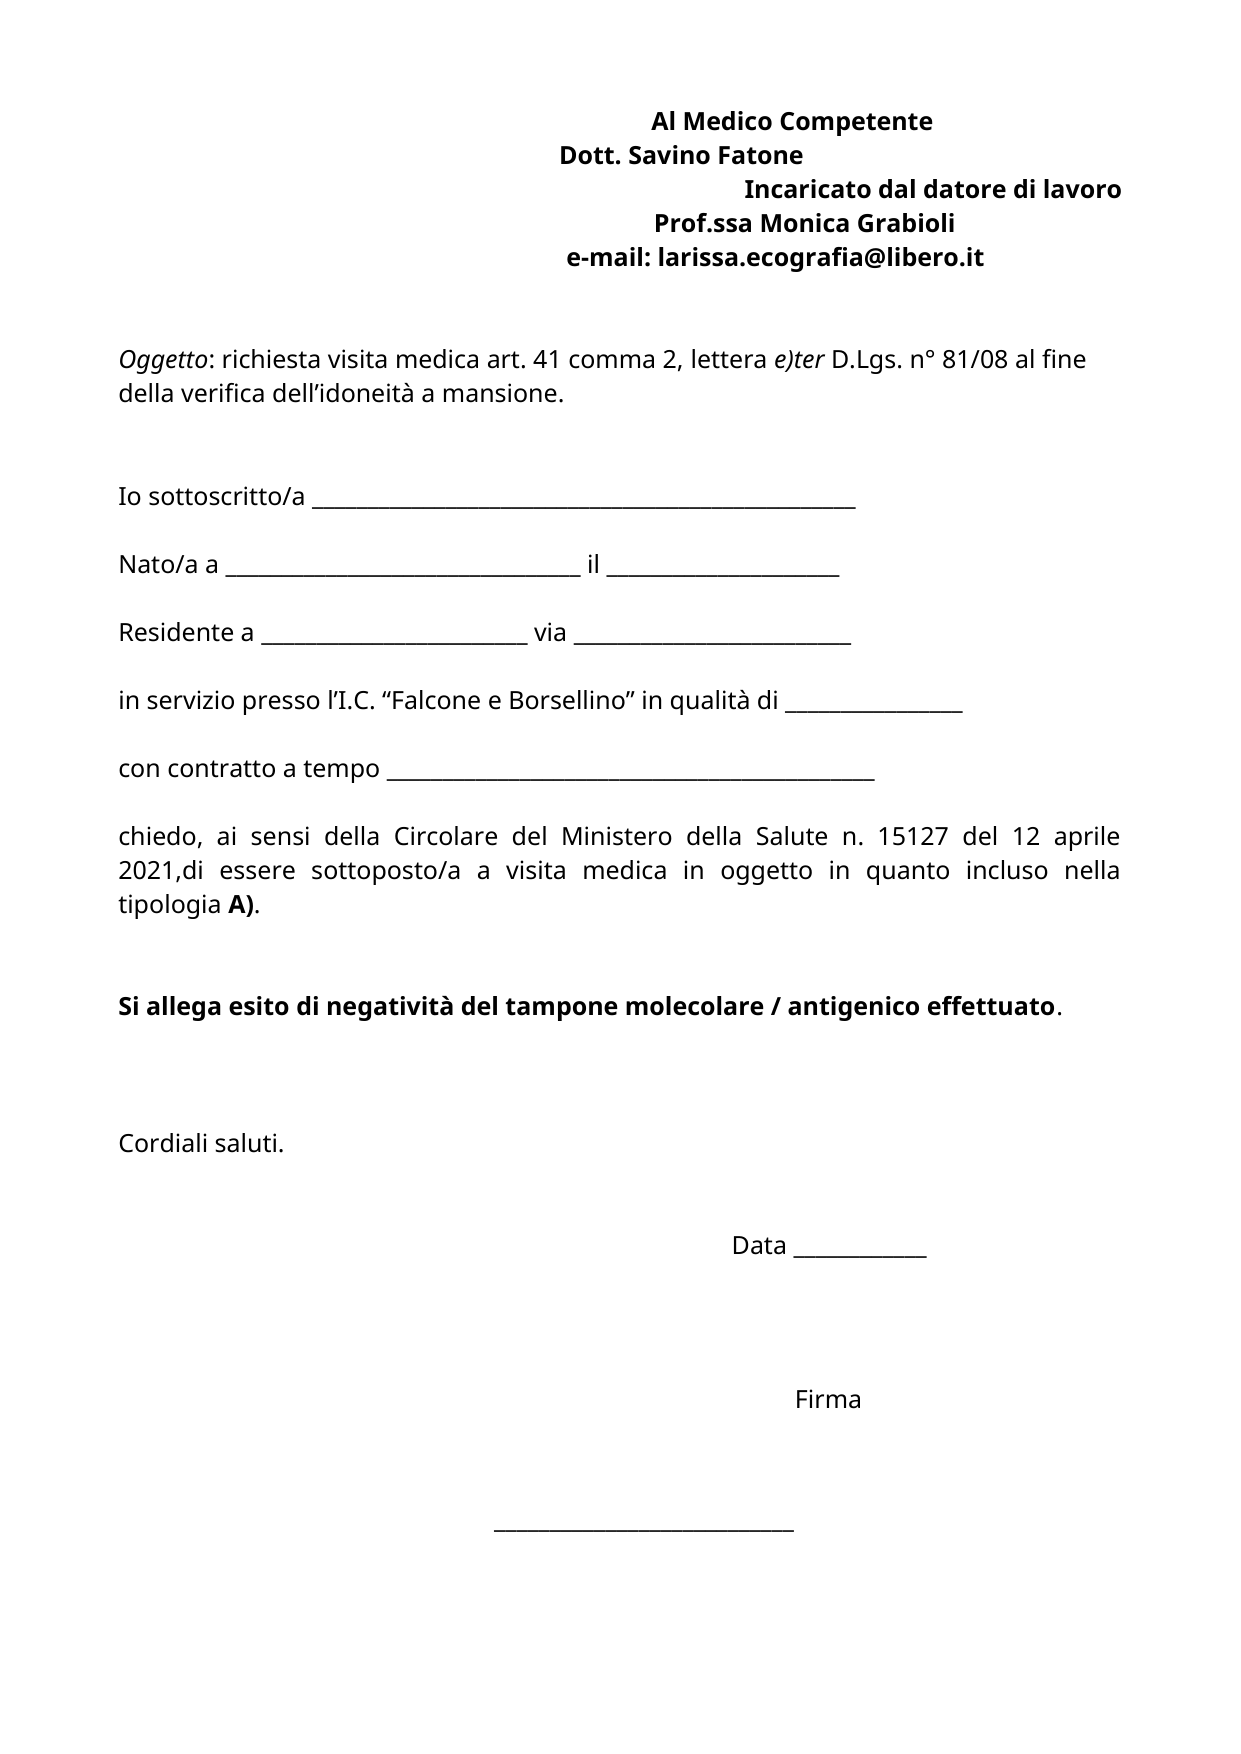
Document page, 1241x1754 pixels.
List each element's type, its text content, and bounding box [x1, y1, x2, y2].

text Data ____________ [561, 1227, 1122, 1262]
text chiedo, ai sensi della Circolare del Ministero della Salute n. 15127 del 12 aprile 2021,di essere sottoposto/a a visita medica in oggetto in quanto incluso nella tipologia A). [118, 819, 1122, 921]
text Oggetto: richiesta visita medica art. 41 comma 2, lettera e)ter D.Lgs. n° 81/08 al fine della verifica dell’idoneità a mansione. [118, 342, 1122, 410]
text Si allega esito di negatività del tampone molecolare / antigenico effettuato. [118, 989, 1122, 1023]
text in servizio presso l’I.C. “Falcone e Borsellino” in qualità di ________________ [118, 682, 1122, 717]
text Firma [708, 1382, 1122, 1416]
text Incaricato dal datore di lavoro [118, 172, 1122, 206]
text ___________________________ [118, 1502, 1122, 1536]
text Al Medico Competente [118, 103, 1122, 137]
text Cordiali saluti. [118, 1125, 1122, 1159]
text e-mail: larissa.ecografia@libero.it [118, 240, 1122, 274]
text Residente a ________________________ via _________________________ [118, 614, 1122, 648]
text Dott. Savino Fatone [118, 137, 1122, 172]
text Prof.ssa Monica Grabioli [118, 206, 1122, 240]
text Io sottoscritto/a _________________________________________________ [118, 478, 1122, 512]
text con contratto a tempo ____________________________________________ [118, 751, 1122, 785]
text Nato/a a ________________________________ il _____________________ [118, 546, 1122, 580]
